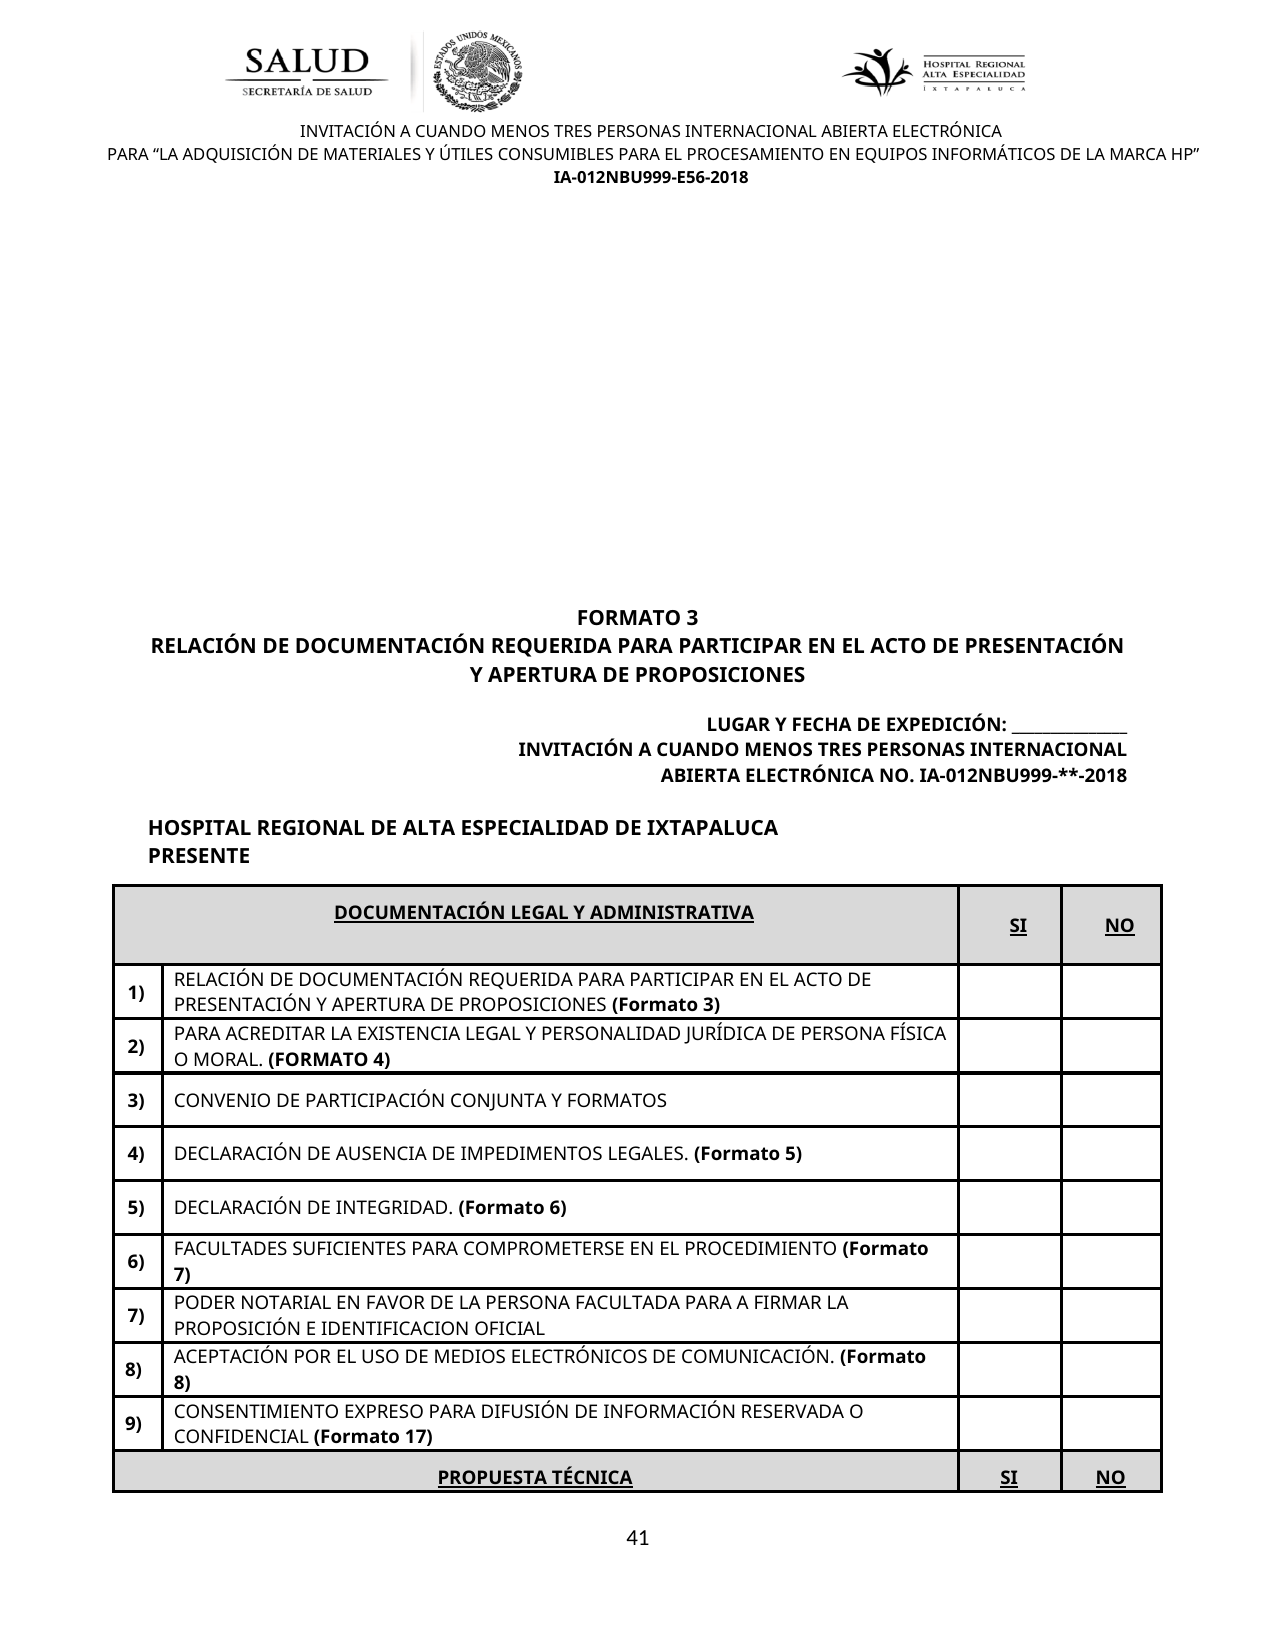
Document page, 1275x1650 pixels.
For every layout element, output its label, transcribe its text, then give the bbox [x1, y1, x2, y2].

table_cell DECLARACIÓN DE AUSENCIA DE IMPEDIMENTOS LEGALES. (Formato 5) [164, 1128, 957, 1179]
table_cell [1063, 1128, 1160, 1179]
table_cell [115, 1344, 161, 1395]
text INVITACIÓN A CUANDO MENOS TRES PERSONAS INTERNACIONAL [148, 736, 1127, 762]
table_cell [1063, 1290, 1160, 1341]
table_cell [1063, 1182, 1160, 1232]
table_cell [1063, 1020, 1160, 1071]
table_cell CONSENTIMIENTO EXPRESO PARA DIFUSIÓN DE INFORMACIÓN RESERVADA O CONFIDENCIAL (Formato 17) [164, 1398, 957, 1449]
table_cell [960, 1290, 1060, 1341]
table_cell DECLARACIÓN DE INTEGRIDAD. (Formato 6) [164, 1182, 957, 1232]
table_cell PODER NOTARIAL EN FAVOR DE LA PERSONA FACULTADA PARA A FIRMAR LA PROPOSICIÓN E IDENTIFICACION OFICIAL [164, 1290, 957, 1341]
table_cell PARA ACREDITAR LA EXISTENCIA LEGAL Y PERSONALIDAD JURÍDICA DE PERSONA FÍSICA O MORAL. (FORMATO 4) [164, 1020, 957, 1071]
table_cell [115, 966, 161, 1017]
table_cell [960, 1398, 1060, 1449]
subtitle RELACIÓN DE DOCUMENTACIÓN REQUERIDA PARA PARTICIPAR EN EL ACTO DE PRESENTACIÓN Y APERTURA DE PROPOSICIONES [148, 631, 1127, 688]
text ABIERTA ELECTRÓNICA NO. IA-012NBU999-**-2018 [148, 762, 1127, 787]
table_cell [1063, 1236, 1160, 1287]
table_header NO [1063, 887, 1160, 963]
text FORMATO 3 [148, 603, 1127, 631]
table_cell [960, 1182, 1060, 1232]
table_cell [960, 1020, 1060, 1071]
table_cell FACULTADES SUFICIENTES PARA COMPROMETERSE EN EL PROCEDIMIENTO (Formato 7) [164, 1236, 957, 1287]
table_cell [960, 966, 1060, 1017]
table_cell [115, 1182, 161, 1232]
table_cell RELACIÓN DE DOCUMENTACIÓN REQUERIDA PARA PARTICIPAR EN EL ACTO DE PRESENTACIÓN Y APERTURA DE PROPOSICIONES (Formato 3) [164, 966, 957, 1017]
table_cell SI [960, 1452, 1060, 1490]
table_cell ACEPTACIÓN POR EL USO DE MEDIOS ELECTRÓNICOS DE COMUNICACIÓN. (Formato 8) [164, 1344, 957, 1395]
table_cell [115, 1075, 161, 1125]
table_cell PROPUESTA TÉCNICA [115, 1452, 957, 1490]
table_header DOCUMENTACIÓN LEGAL Y ADMINISTRATIVA [115, 887, 957, 963]
table_cell [960, 1236, 1060, 1287]
table_cell [1063, 966, 1160, 1017]
table_cell [115, 1236, 161, 1287]
text HOSPITAL REGIONAL DE ALTA ESPECIALIDAD DE IXTAPALUCA [148, 813, 1127, 841]
table_cell [1063, 1398, 1160, 1449]
table_cell [115, 1020, 161, 1071]
table_cell [115, 1128, 161, 1179]
table_cell CONVENIO DE PARTICIPACIÓN CONJUNTA Y FORMATOS [164, 1075, 957, 1125]
table_cell [1063, 1344, 1160, 1395]
text LUGAR Y FECHA DE EXPEDICIÓN: _______________ [148, 711, 1127, 736]
table_cell NO [1063, 1452, 1160, 1490]
table_cell [960, 1344, 1060, 1395]
table_cell [960, 1075, 1060, 1125]
text PRESENTE [148, 841, 1127, 870]
table_cell [115, 1398, 161, 1449]
table_header SI [960, 887, 1060, 963]
table_cell [960, 1128, 1060, 1179]
table_cell [115, 1290, 161, 1341]
table_cell [1063, 1075, 1160, 1125]
